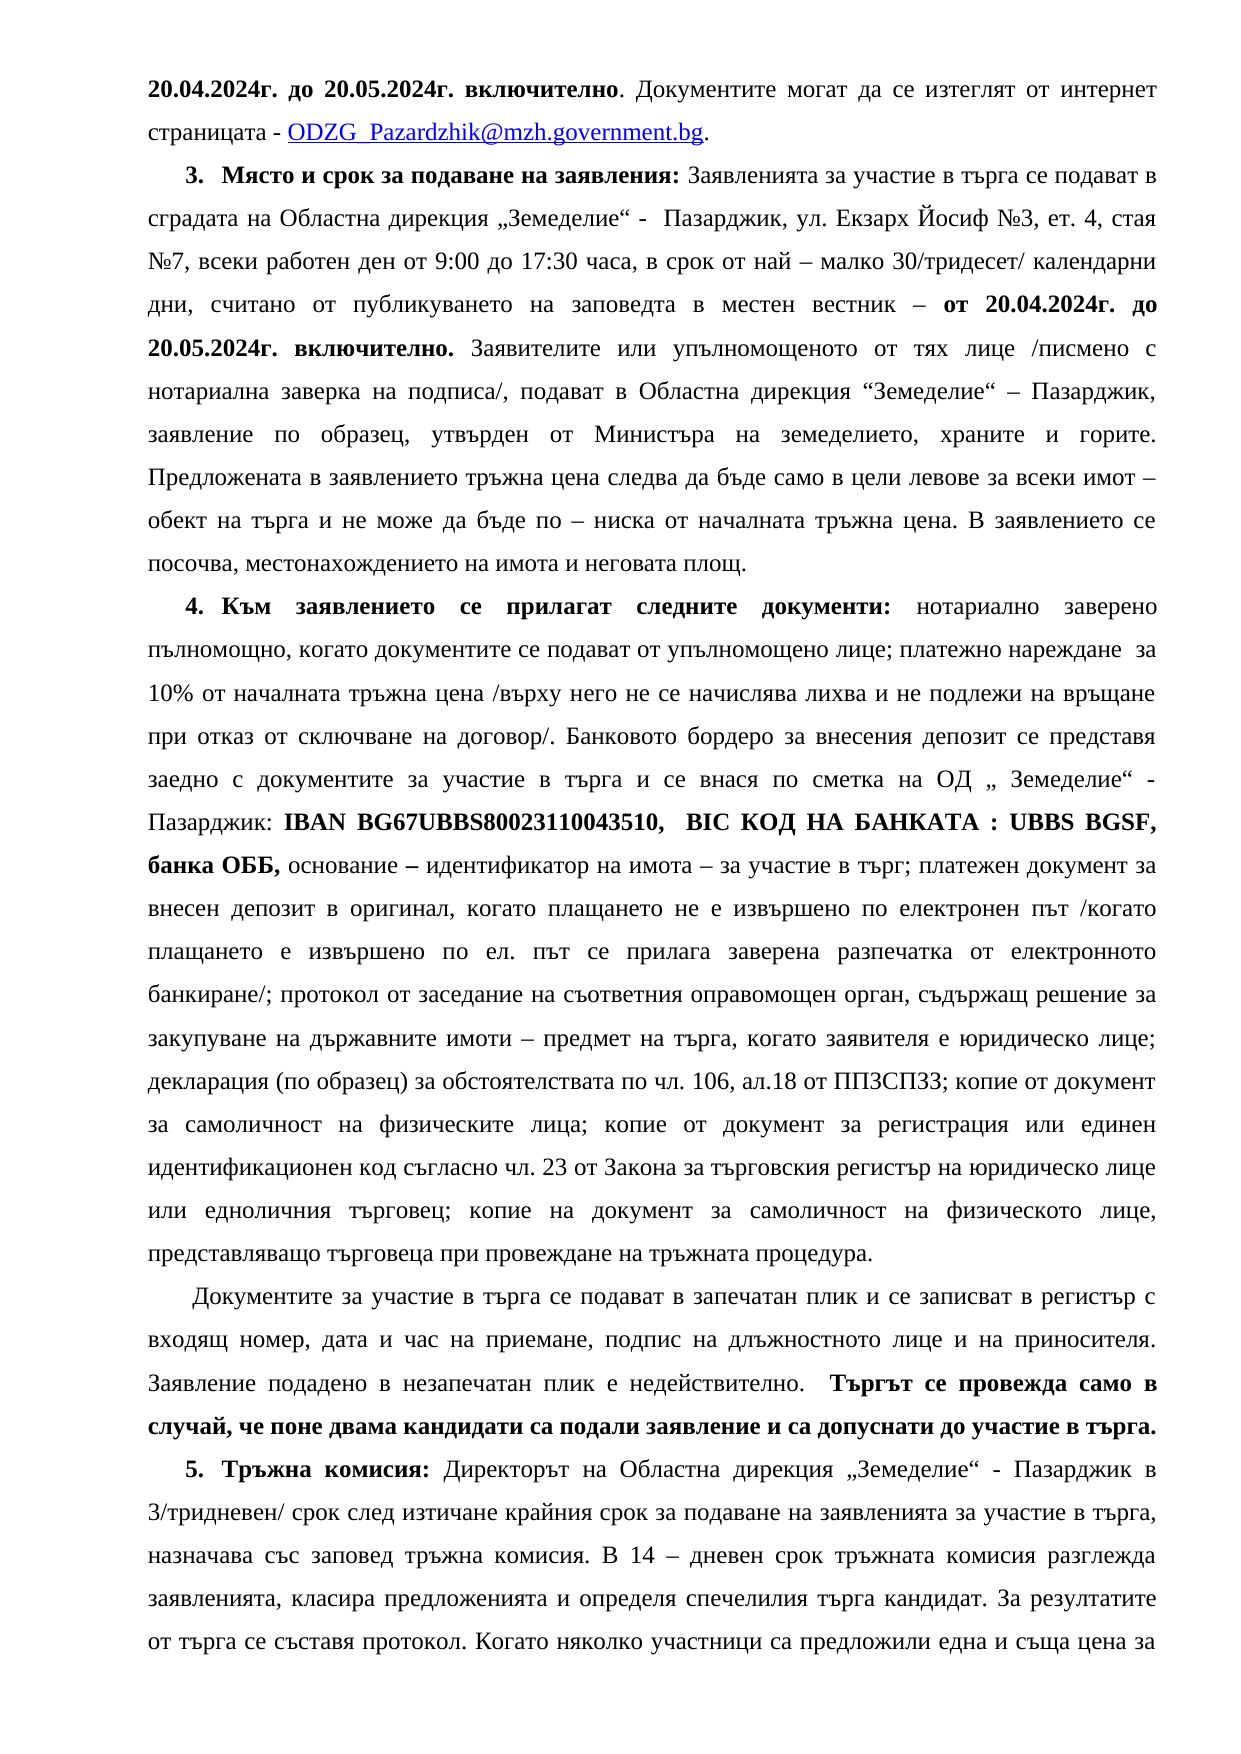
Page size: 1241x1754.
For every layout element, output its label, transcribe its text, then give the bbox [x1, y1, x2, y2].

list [148, 74, 1157, 146]
list Място и срок за подаване на заявления: Заявленията за участие в търга се подават в сградата на Областна дирекция „Земеделие“ - Пазарджик, ул. Екзарх Йосиф №3, ет. 4, стая №7, всеки работен ден от 9:00 до 17:30 часа, в срок от най – малко 30/тридесет/ календарни дни, считано от публикуването на заповедта в местен вестник – от 20.04.2024г. до 20.05.2024г. включително. Заявителите или упълномощеното от тях лице /писмено с нотариална заверка на подписа/, подават в Областна дирекция “Земеделие“ – Пазарджик, заявление по образец, утвърден от Министъра на земеделието, храните и горите. Предложената в заявлението тръжна цена следва да бъде само в цели левове за всеки имот – обект на търга и не може да бъде по – ниска от началната тръжна цена. В заявлението се посочва, местонахождението на имота и неговата площ. [148, 160, 1157, 577]
list Документите за участие в търга се подават в запечатан плик и се записват в регистър с входящ номер, дата и час на приемане, подпис на длъжностното лице и на приносителя. Заявление подадено в незапечатан плик е недействително. Търгът се провежда само в случай, че поне двама кандидати са подали заявление и са допуснати до участие в търга. [148, 1281, 1157, 1439]
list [148, 1454, 1157, 1655]
list Към заявлението се прилагат следните документи: нотариално заверено пълномощно, когато документите се подават от упълномощено лице; платежно нареждане за 10% от началната тръжна цена /върху него не се начислява лихва и не подлежи на връщане при отказ от сключване на договор/. Банковото бордеро за внесения депозит се представя заедно с документите за участие в търга и се внася по сметка на ОД „ Земеделие“ - Пазарджик: IBAN BG67UBBS80023110043510, BIC КОД НА БАНКАТА : UBBS BGSF, банка ОББ, основание – идентификатор на имота – за участие в търг; платежен документ за внесен депозит в оригинал, когато плащането не е извършено по електронен път /когато плащането е извършено по ел. път се прилага заверена разпечатка от електронното банкиране/; протокол от заседание на съответния оправомощен орган, съдържащ решение за закупуване на държавните имоти – предмет на търга, когато заявителя е юридическо лице; декларация (по образец) за обстоятелствата по чл. 106, ал.18 от ППЗСПЗЗ; копие от документ за самоличност на физическите лица; копие от документ за регистрация или единен идентификационен код съгласно чл. 23 от Закона за търговския регистър на юридическо лице или едноличния търговец; копие на документ за самоличност на физическото лице, представляващо търговеца при провеждане на тръжната процедура. [148, 591, 1157, 1267]
